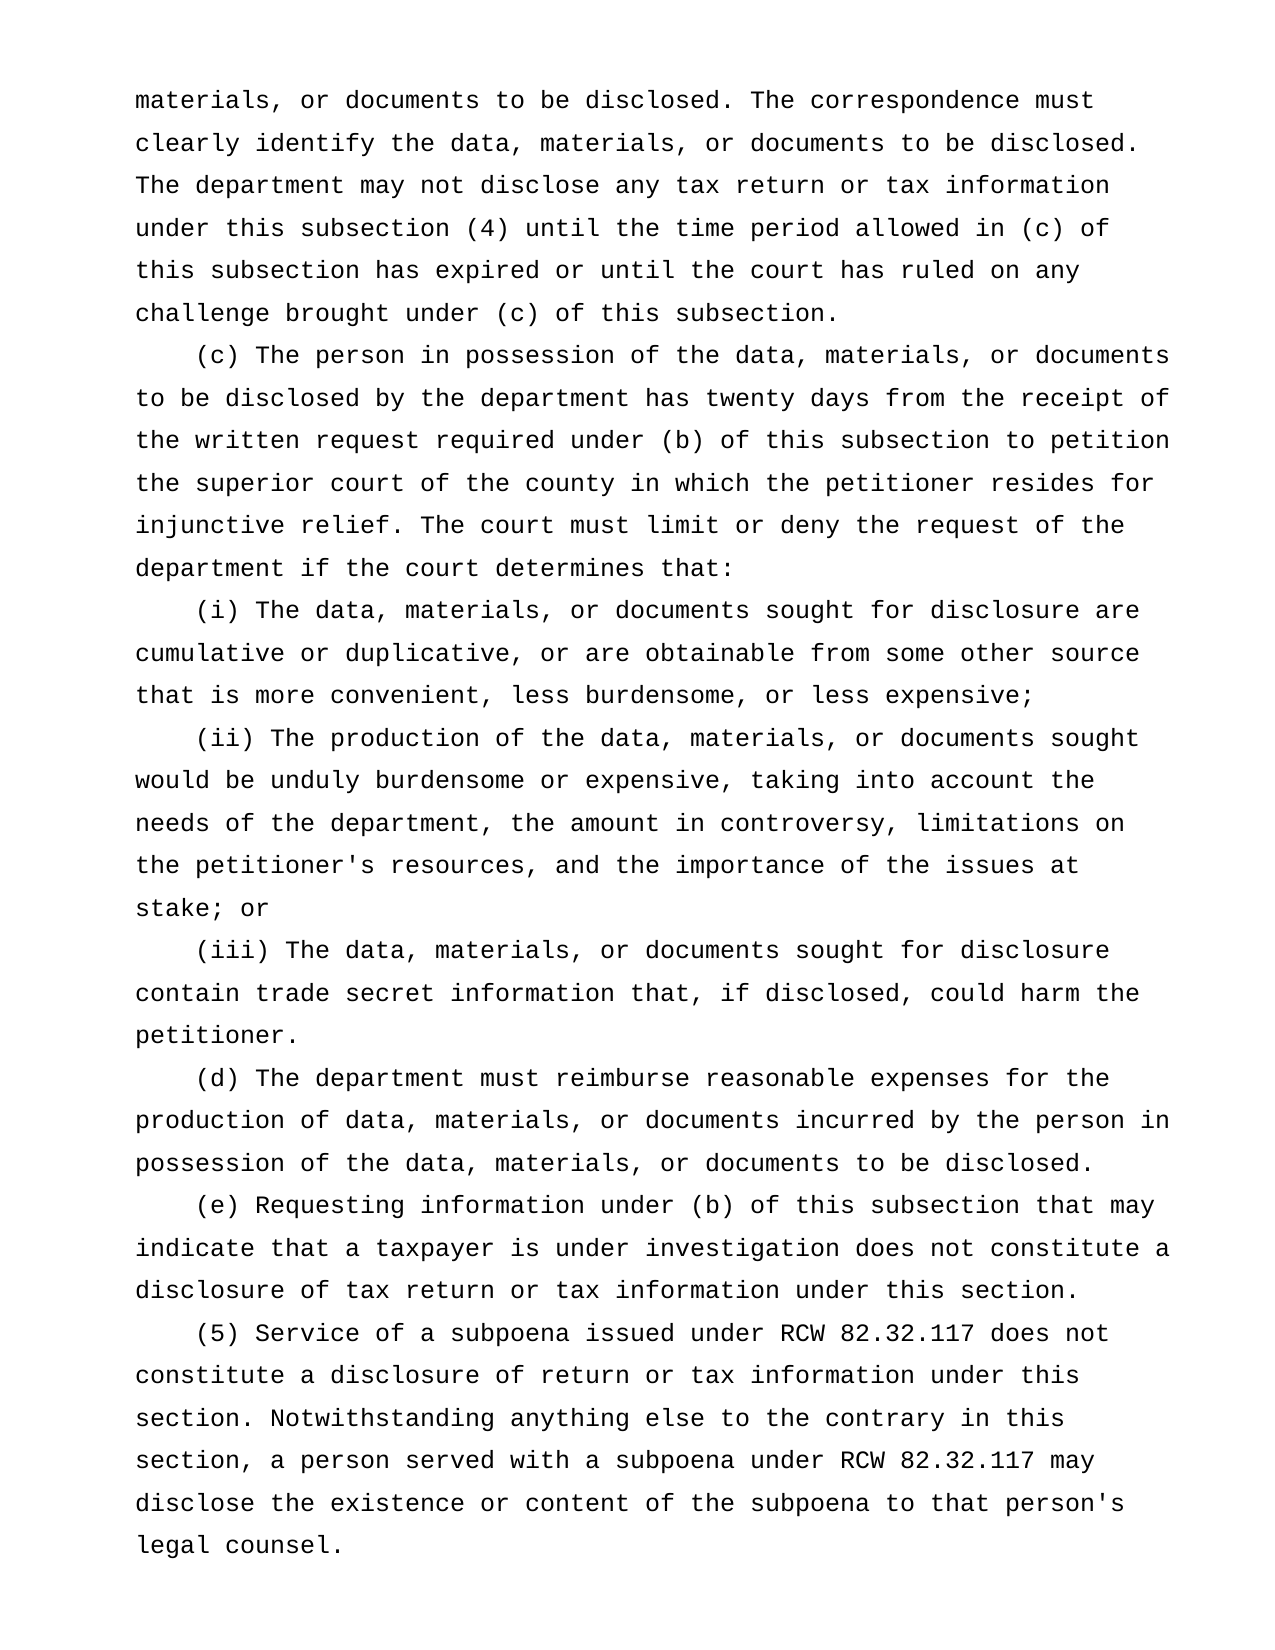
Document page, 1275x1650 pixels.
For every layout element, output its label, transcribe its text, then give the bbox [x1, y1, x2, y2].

text (d) The department must reimburse reasonable expenses for the production of data, materials, or documents incurred by the person in possession of the data, materials, or documents to be disclosed. [135, 1052, 1170, 1180]
text (ii) The production of the data, materials, or documents sought would be unduly burdensome or expensive, taking into account the needs of the department, the amount in controversy, limitations on the petitioner's resources, and the importance of the issues at stake; or [135, 712, 1170, 925]
text (c) The person in possession of the data, materials, or documents to be disclosed by the department has twenty days from the receipt of the written request required under (b) of this subsection to petition the superior court of the county in which the petitioner resides for injunctive relief. The court must limit or deny the request of the department if the court determines that: [135, 330, 1170, 585]
text (iii) The data, materials, or documents sought for disclosure contain trade secret information that, if disclosed, could harm the petitioner. [135, 925, 1170, 1052]
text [135, 75, 1170, 330]
text (i) The data, materials, or documents sought for disclosure are cumulative or duplicative, or are obtainable from some other source that is more convenient, less burdensome, or less expensive; [135, 585, 1170, 712]
text (5) Service of a subpoena issued under RCW 82.32.117 does not constitute a disclosure of return or tax information under this section. Notwithstanding anything else to the contrary in this section, a person served with a subpoena under RCW 82.32.117 may disclose the existence or content of the subpoena to that person's legal counsel. [135, 1307, 1170, 1562]
text (e) Requesting information under (b) of this subsection that may indicate that a taxpayer is under investigation does not constitute a disclosure of tax return or tax information under this section. [135, 1180, 1170, 1307]
